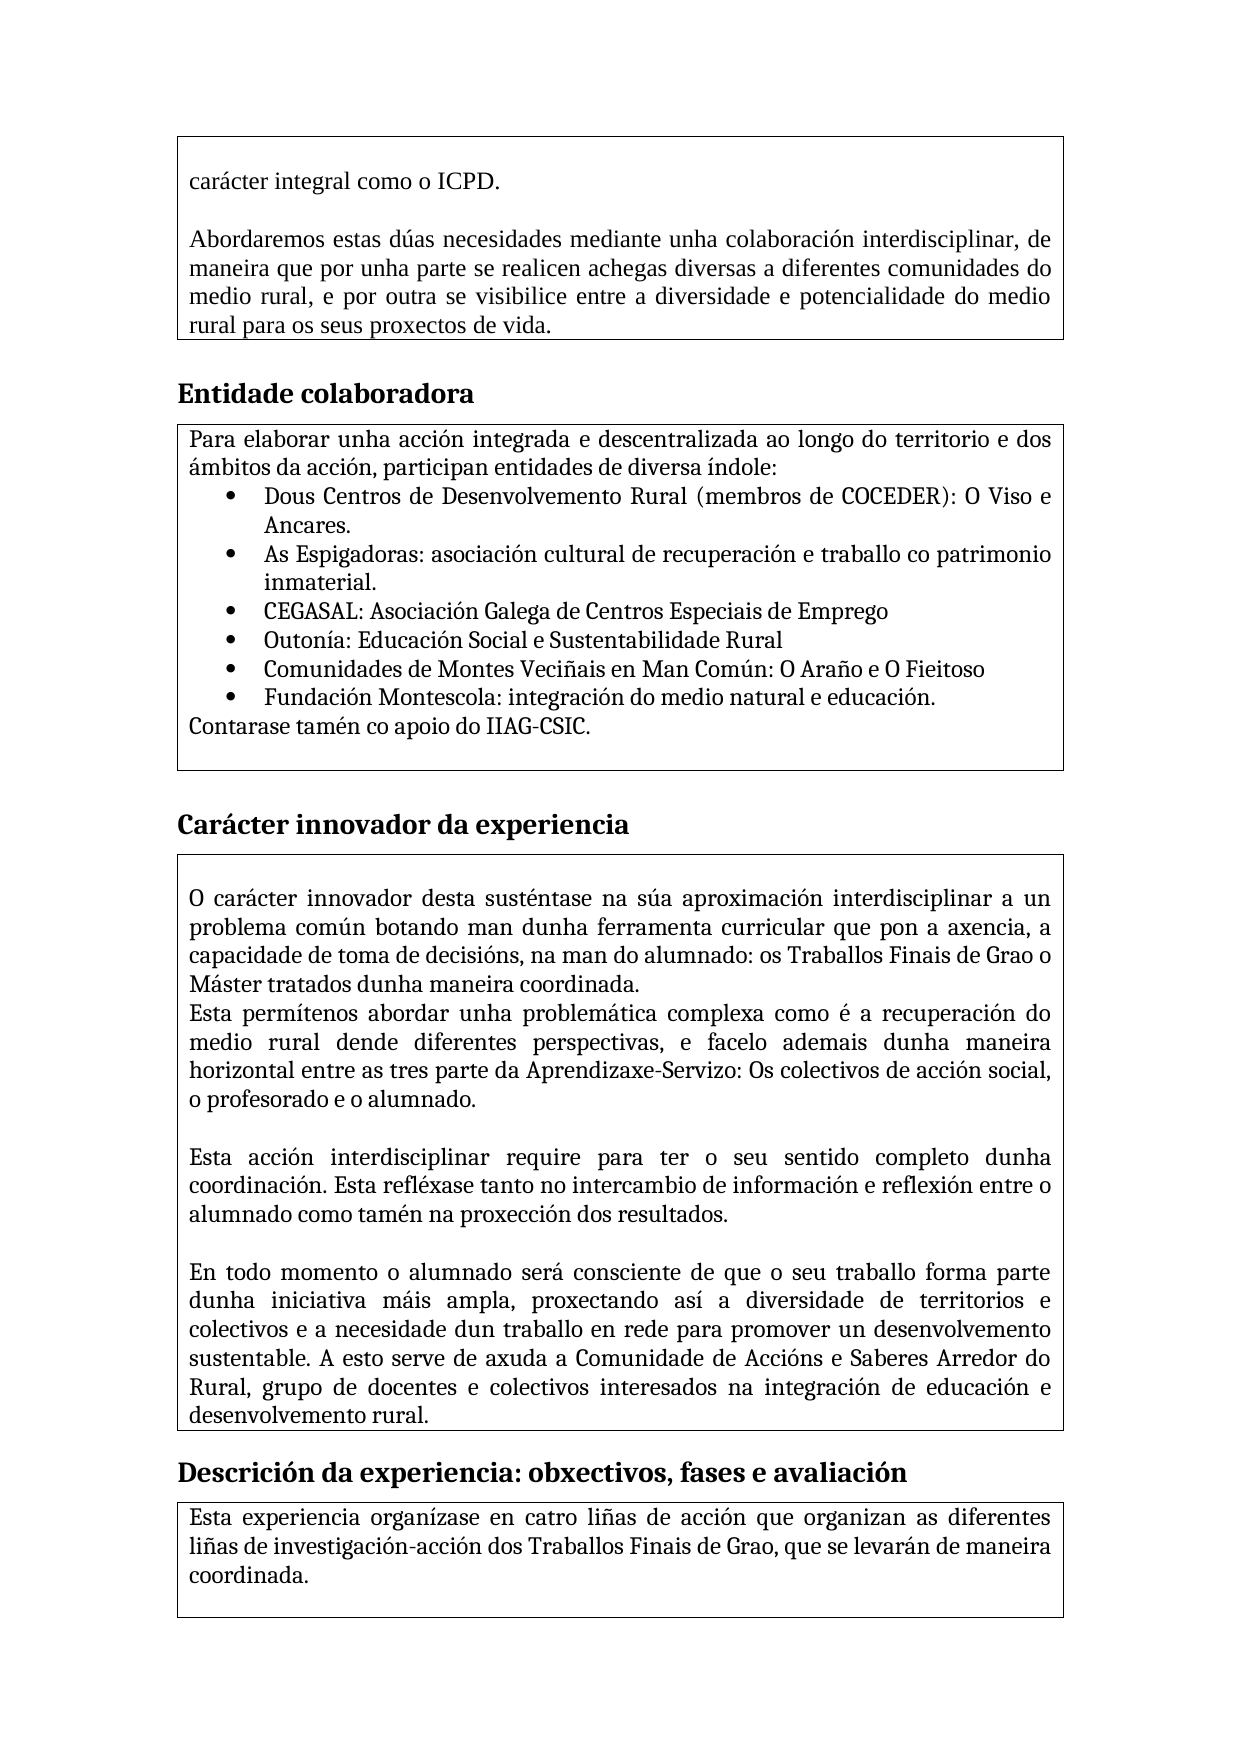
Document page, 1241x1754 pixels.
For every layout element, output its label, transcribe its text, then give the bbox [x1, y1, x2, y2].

table_header O carácter innovador desta susténtase na súa aproximación interdisciplinar a un problema común botando man dunha ferramenta curricular que pon a axencia, a capacidade de toma de decisións, na man do alumnado: os Traballos Finais de Grao o Máster tratados dunha maneira coordinada. Esta permítenos abordar unha problemática complexa como é a recuperación do medio rural dende diferentes perspectivas, e facelo ademais dunha maneira horizontal entre as tres parte da Aprendizaxe-Servizo: Os colectivos de acción social, o profesorado e o alumnado. Esta acción interdisciplinar require para ter o seu sentido completo dunha coordinación. Esta refléxase tanto no intercambio de información e reflexión entre o alumnado como tamén na proxección dos resultados. En todo momento o alumnado será consciente de que o seu traballo forma parte dunha iniciativa máis ampla, proxectando así a diversidade de territorios e colectivos e a necesidade dun traballo en rede para promover un desenvolvemento sustentable. A esto serve de axuda a Comunidade de Accións e Saberes Arredor do Rural, grupo de docentes e colectivos interesados na integración de educación e desenvolvemento rural. [178, 855, 1063, 1430]
subtitle Carácter innovador da experiencia [177, 808, 1063, 842]
subtitle Entidade colaboradora [177, 377, 1063, 411]
subtitle Descrición da experiencia: obxectivos, fases e avaliación [177, 1456, 1063, 1490]
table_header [178, 137, 1063, 339]
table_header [178, 1503, 1063, 1617]
table_header Para elaborar unha acción integrada e descentralizada ao longo do territorio e dos ámbitos da acción, participan entidades de diversa índole: Dous Centros de Desenvolvemento Rural (membros de COCEDER): O Viso e Ancares. As Espigadoras: asociación cultural de recuperación e traballo co patrimonio inmaterial. CEGASAL: Asociación Galega de Centros Especiais de Emprego Outonía: Educación Social e Sustentabilidade Rural Comunidades de Montes Veciñais en Man Común: O Araño e O Fieitoso Fundación Montescola: integración do medio natural e educación. Contarase tamén co apoio do IIAG-CSIC. [178, 425, 1063, 769]
